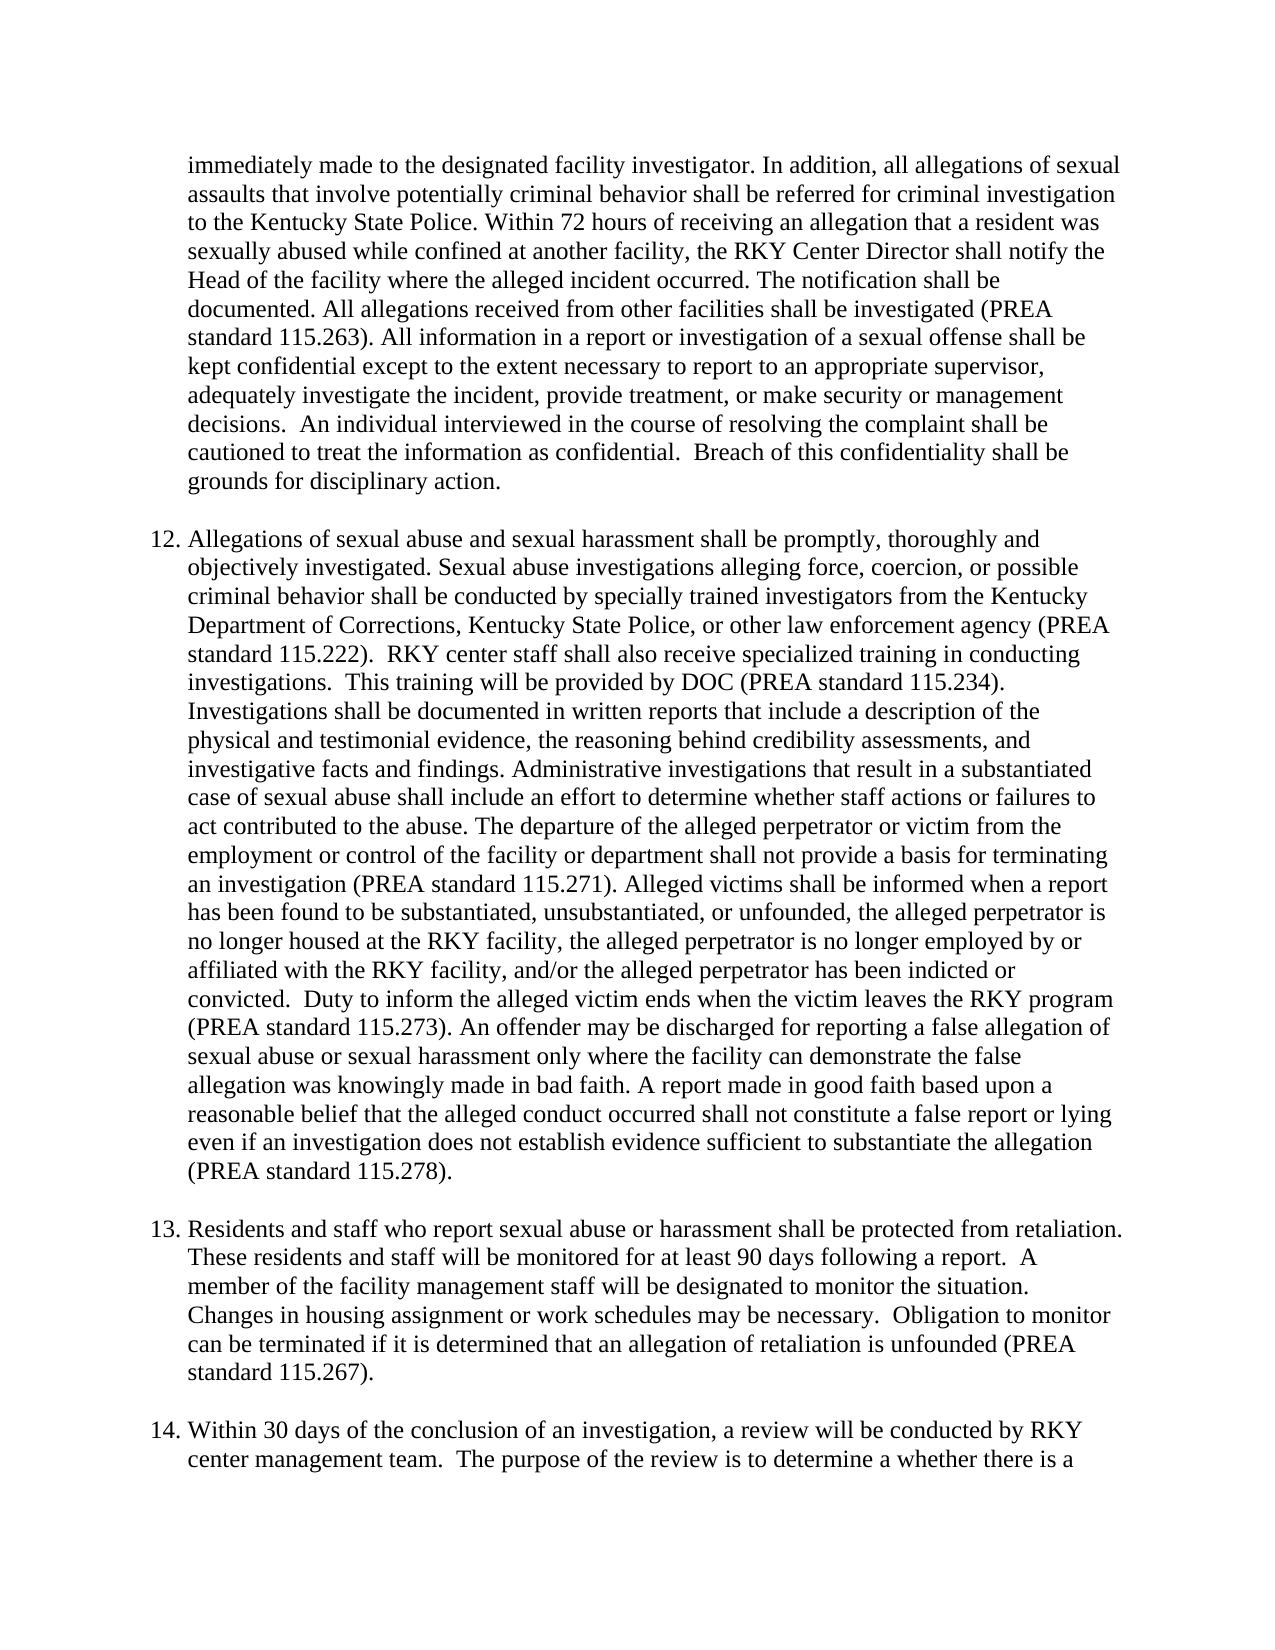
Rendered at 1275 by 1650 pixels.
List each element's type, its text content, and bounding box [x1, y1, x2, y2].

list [150, 1415, 1125, 1472]
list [150, 150, 1125, 495]
list Allegations of sexual abuse and sexual harassment shall be promptly, thoroughly and objectively investigated. Sexual abuse investigations alleging force, coercion, or possible criminal behavior shall be conducted by specially trained investigators from the Kentucky Department of Corrections, Kentucky State Police, or other law enforcement agency (PREA standard 115.222). RKY center staff shall also receive specialized training in conducting investigations. This training will be provided by DOC (PREA standard 115.234). Investigations shall be documented in written reports that include a description of the physical and testimonial evidence, the reasoning behind credibility assessments, and investigative facts and findings. Administrative investigations that result in a substantiated case of sexual abuse shall include an effort to determine whether staff actions or failures to act contributed to the abuse. The departure of the alleged perpetrator or victim from the employment or control of the facility or department shall not provide a basis for terminating an investigation (PREA standard 115.271). Alleged victims shall be informed when a report has been found to be substantiated, unsubstantiated, or unfounded, the alleged perpetrator is no longer housed at the RKY facility, the alleged perpetrator is no longer employed by or affiliated with the RKY facility, and/or the alleged perpetrator has been indicted or convicted. Duty to inform the alleged victim ends when the victim leaves the RKY program (PREA standard 115.273). An offender may be discharged for reporting a false allegation of sexual abuse or sexual harassment only where the facility can demonstrate the false allegation was knowingly made in bad faith. A report made in good faith based upon a reasonable belief that the alleged conduct occurred shall not constitute a false report or lying even if an investigation does not establish evidence sufficient to substantiate the allegation (PREA standard 115.278). [150, 524, 1125, 1185]
list Residents and staff who report sexual abuse or harassment shall be protected from retaliation. These residents and staff will be monitored for at least 90 days following a report. A member of the facility management staff will be designated to monitor the situation. Changes in housing assignment or work schedules may be necessary. Obligation to monitor can be terminated if it is determined that an allegation of retaliation is unfounded (PREA standard 115.267). [150, 1214, 1125, 1386]
